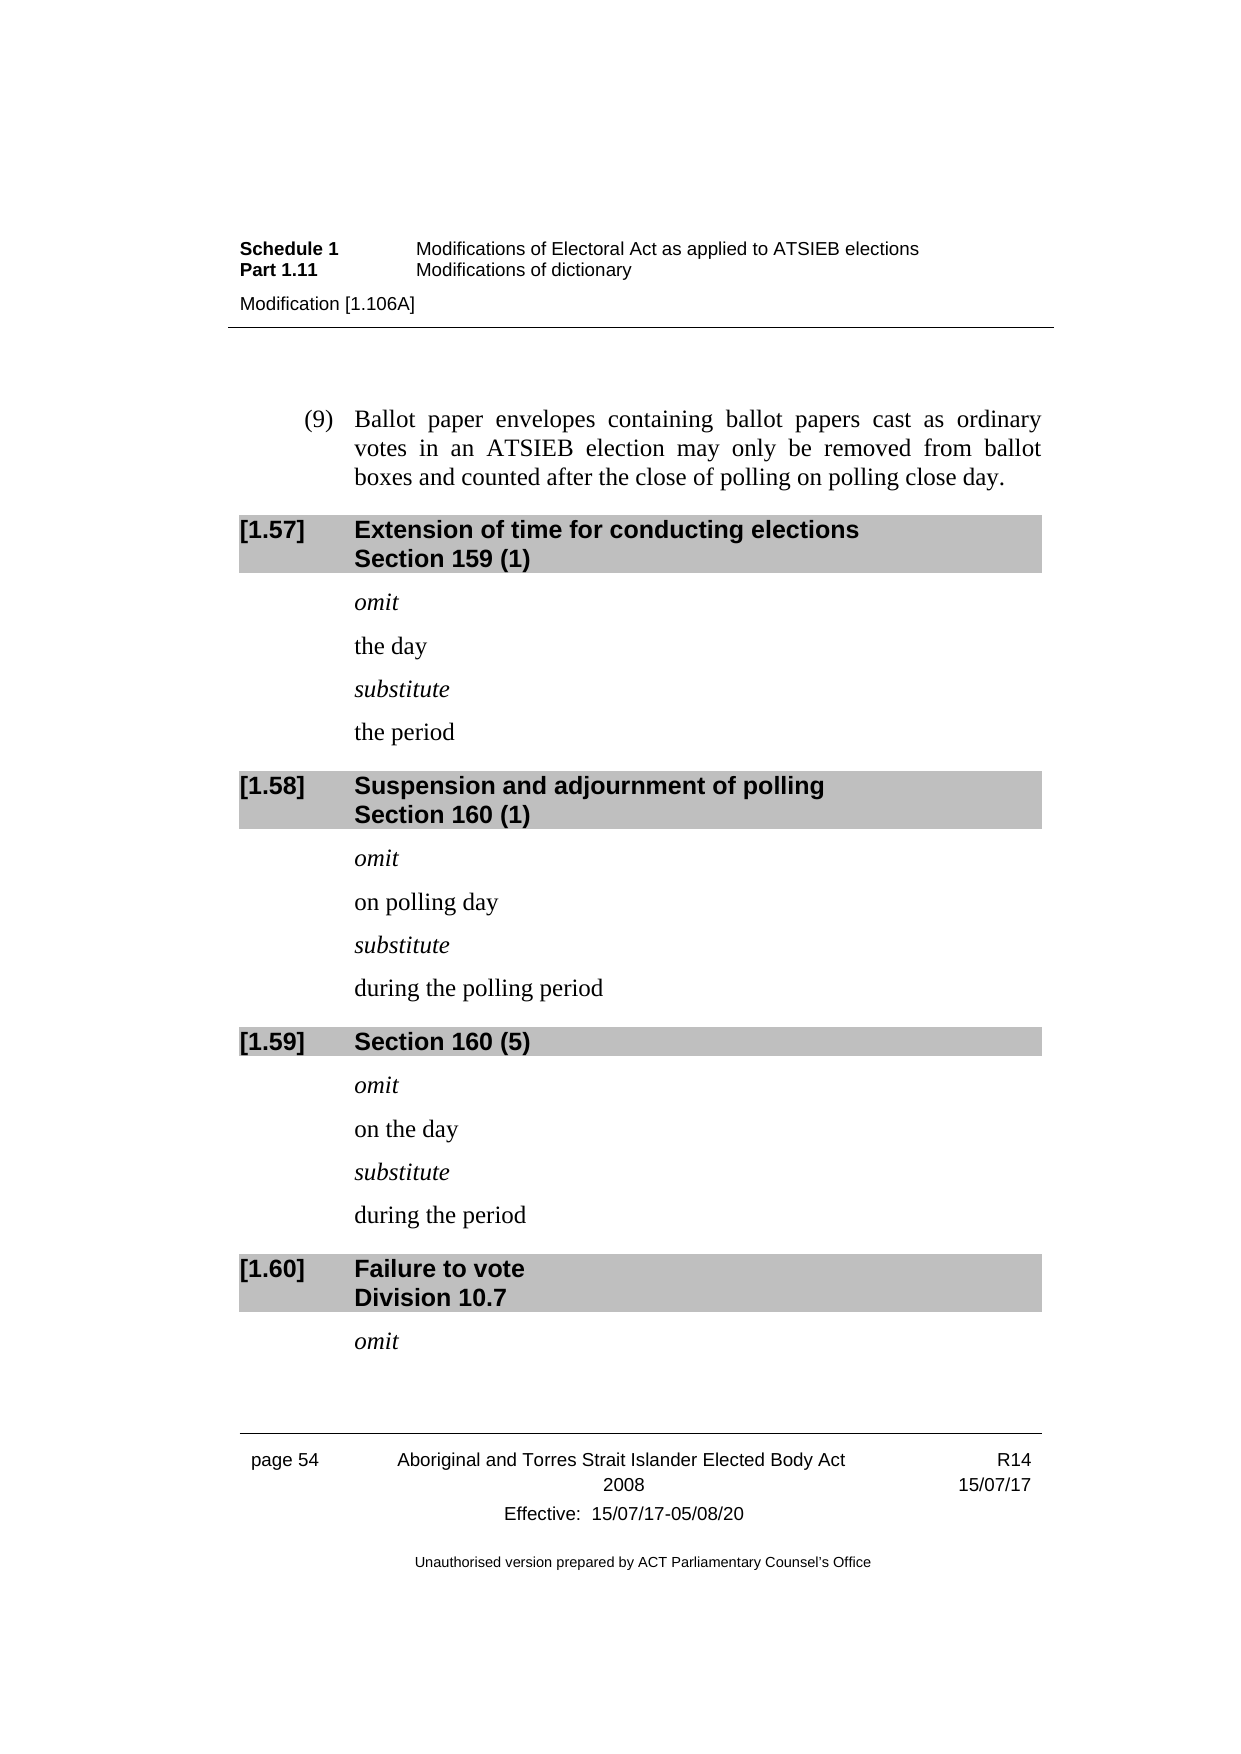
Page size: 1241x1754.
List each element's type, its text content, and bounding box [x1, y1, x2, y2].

text on the day [354, 1114, 1042, 1142]
text [1.59] Section 160 (5) [239, 1027, 1042, 1056]
text omit [354, 587, 1042, 616]
text omit [354, 1326, 1042, 1355]
text the period [354, 717, 1042, 746]
text [1.60] Failure to vote Division 10.7 [239, 1254, 1042, 1312]
text [1.57] Extension of time for conducting elections Section 159 (1) [239, 515, 1042, 573]
text omit [354, 843, 1042, 872]
text during the polling period [354, 973, 1042, 1002]
text omit [354, 1070, 1042, 1099]
text on polling day [354, 887, 1042, 915]
text the day [354, 631, 1042, 659]
text during the period [354, 1200, 1042, 1229]
text (9) Ballot paper envelopes containing ballot papers cast as ordinary votes in an ATSIEB election may only be removed from ballot boxes and counted after the close of polling on polling close day. [239, 404, 1042, 490]
text substitute [354, 1157, 1042, 1186]
text substitute [354, 674, 1042, 703]
text substitute [354, 930, 1042, 959]
text [1.58] Suspension and adjournment of polling Section 160 (1) [239, 771, 1042, 829]
